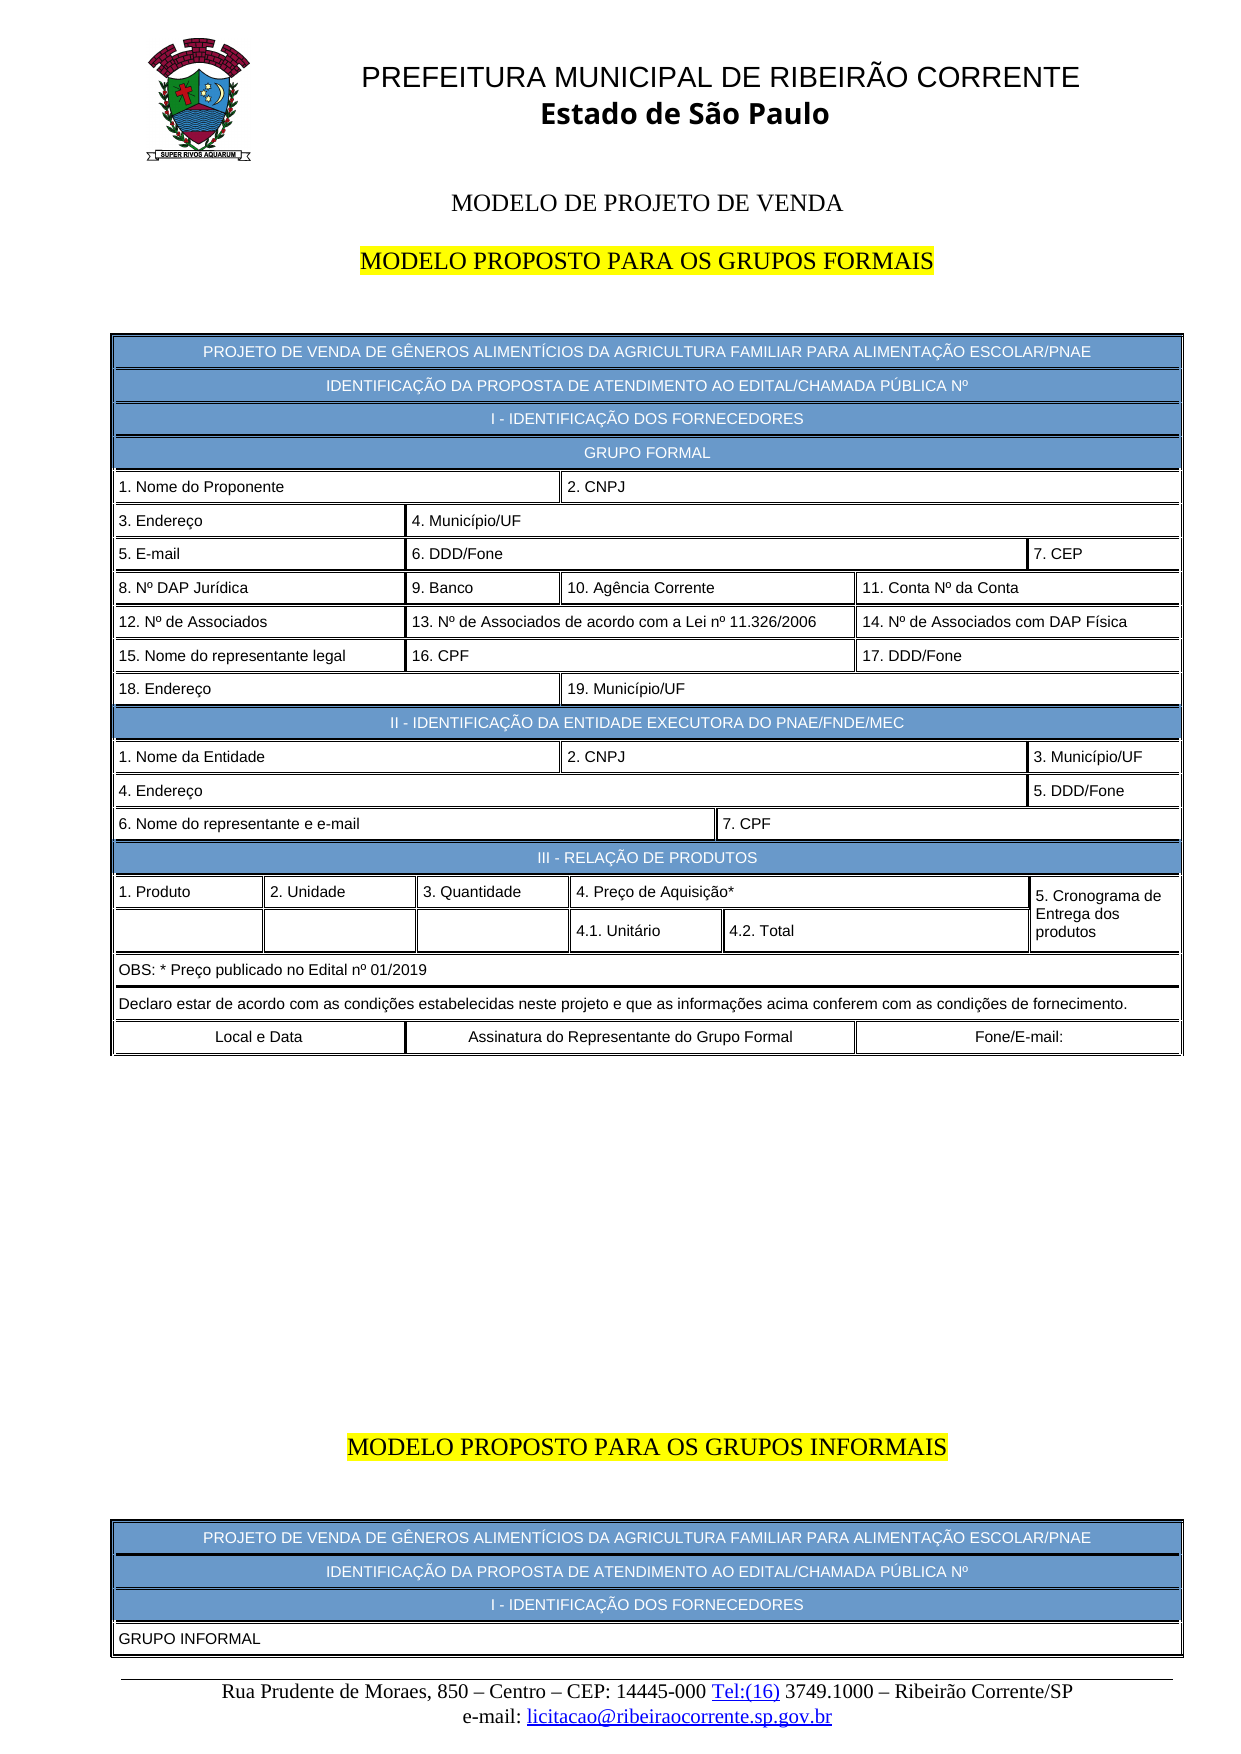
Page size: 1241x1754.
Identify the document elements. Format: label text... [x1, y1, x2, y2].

table_cell Assinatura do Representante do Grupo Formal [407, 1022, 854, 1052]
text MODELO PROPOSTO PARA OS GRUPOS FORMAIS [121, 246, 1173, 304]
table_cell 6. Nome do representante e e-mail [112, 806, 716, 839]
table_cell 9. Banco [407, 573, 559, 603]
table_cell [418, 910, 568, 951]
table_cell 12. Nº de Associados [114, 603, 404, 637]
table_cell IDENTIFICAÇÃO DA PROPOSTA DE ATENDIMENTO AO EDITAL/CHAMADA PÚBLICA Nº [112, 367, 1182, 401]
table_cell 16. CPF [407, 640, 854, 671]
table_cell 11. Conta Nº da Conta [857, 569, 1181, 603]
table_cell 4. Endereço [112, 772, 1027, 806]
table_cell 4.1. Unitário [571, 910, 721, 951]
table_cell GRUPO INFORMAL [114, 1620, 1181, 1654]
table_cell [112, 907, 263, 951]
table_cell 3. Endereço [112, 502, 405, 536]
table_cell Local e Data [112, 1019, 405, 1052]
table_cell 3. Quantidade [418, 877, 568, 907]
table_cell 18. Endereço [112, 671, 561, 704]
table_cell 3. Município/UF [1029, 738, 1181, 772]
table_cell 15. Nome do representante legal [112, 637, 405, 671]
text MODELO DE PROJETO DE VENDA [121, 188, 1173, 217]
table_cell Fone/E-mail: [856, 1019, 1182, 1052]
table_cell 7. CEP [1027, 536, 1182, 569]
table_cell 5. E-mail [112, 536, 405, 569]
table_cell 10. Agência Corrente [562, 573, 854, 603]
table_cell [265, 910, 415, 951]
table_cell II - IDENTIFICAÇÃO DA ENTIDADE EXECUTORA DO PNAE/FNDE/MEC [114, 704, 1181, 738]
table_cell Declaro estar de acordo com as condições estabelecidas neste projeto e que as informações acima conferem com as condições de fornecimento. [114, 985, 1181, 1019]
table_cell 2. CNPJ [562, 742, 1026, 772]
table_cell 2. CNPJ [562, 468, 1181, 502]
table_cell I - IDENTIFICAÇÃO DOS FORNECEDORES [112, 401, 1182, 434]
table_header PROJETO DE VENDA DE GÊNEROS ALIMENTÍCIOS DA AGRICULTURA FAMILIAR PARA ALIMENTAÇÃO ESCOLAR/PNAE [114, 337, 1181, 367]
table_cell III - RELAÇÃO DE PRODUTOS [114, 839, 1181, 873]
table_cell I - IDENTIFICAÇÃO DOS FORNECEDORES [112, 1587, 1182, 1620]
table_cell 2. Unidade [265, 877, 415, 907]
table_cell 7. CPF [716, 806, 1182, 839]
table_cell 1. Nome da Entidade [114, 738, 559, 772]
table_cell 1. Nome do Proponente [114, 468, 559, 502]
table_cell 13. Nº de Associados de acordo com a Lei nº 11.326/2006 [407, 607, 854, 637]
table_cell 4.2. Total [725, 910, 1028, 951]
text MODELO PROPOSTO PARA OS GRUPOS INFORMAIS [121, 1432, 1173, 1490]
table_cell 6. DDD/Fone [407, 539, 1026, 569]
table_cell 1. Produto [114, 873, 262, 907]
table_cell 14. Nº de Associados com DAP Física [857, 603, 1181, 637]
table_cell 8. Nº DAP Jurídica [114, 569, 404, 603]
table_cell 5. DDD/Fone [1027, 772, 1182, 806]
table_cell OBS: * Preço publicado no Edital nº 01/2019 [114, 951, 1181, 985]
picture [146, 38, 251, 161]
table_cell 5. Cronograma de Entrega dos produtos [1031, 873, 1181, 951]
table_cell IDENTIFICAÇÃO DA PROPOSTA DE ATENDIMENTO AO EDITAL/CHAMADA PÚBLICA Nº [112, 1553, 1182, 1587]
table_cell 17. DDD/Fone [856, 637, 1182, 671]
table_cell 19. Município/UF [561, 671, 1182, 704]
table_cell GRUPO FORMAL [114, 434, 1181, 468]
table_cell 4. Município/UF [405, 502, 1182, 536]
table_header PROJETO DE VENDA DE GÊNEROS ALIMENTÍCIOS DA AGRICULTURA FAMILIAR PARA ALIMENTAÇÃO ESCOLAR/PNAE [114, 1523, 1181, 1553]
table_cell 4. Preço de Aquisição* [571, 877, 1028, 907]
